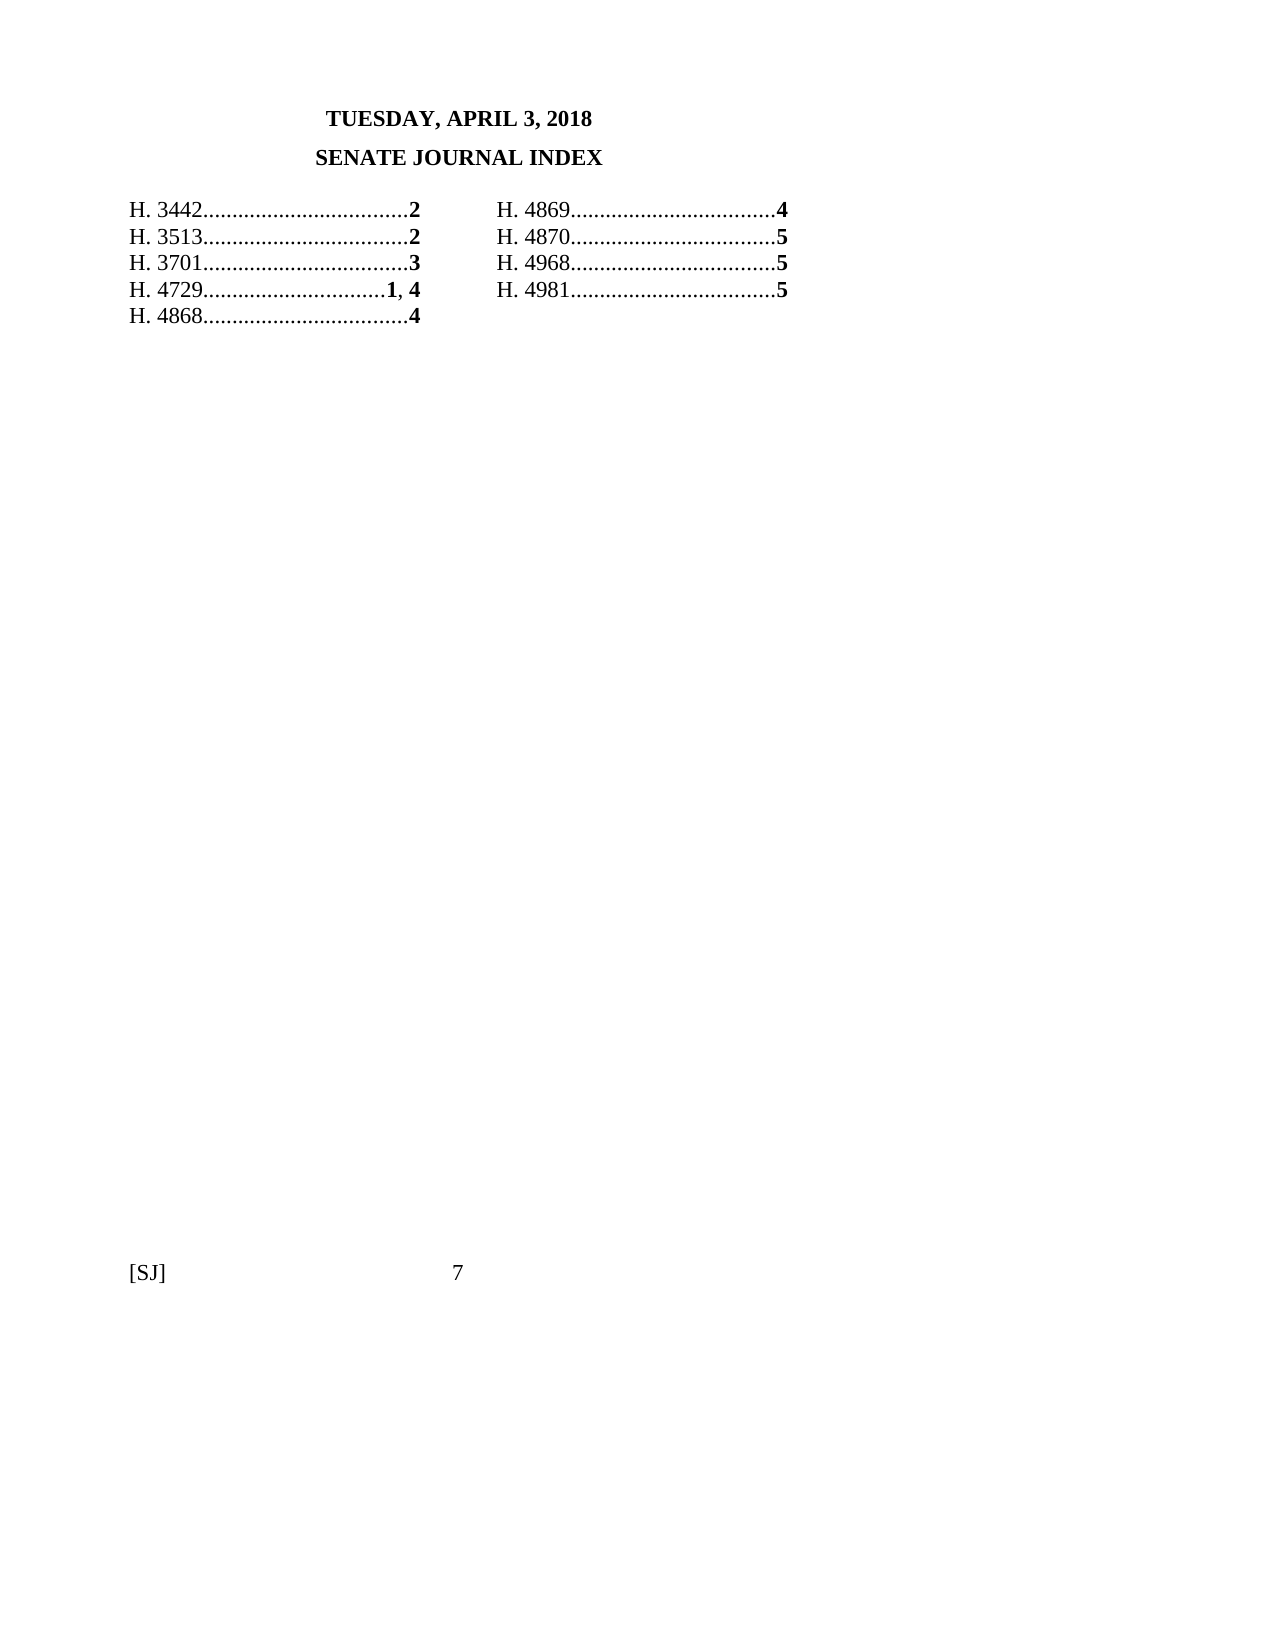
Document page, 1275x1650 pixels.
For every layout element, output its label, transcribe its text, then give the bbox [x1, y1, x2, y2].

text H. 3513 2 [129, 223, 421, 249]
text H. 4968 5 [496, 249, 789, 276]
text H. 4729 1, 4 [129, 276, 421, 302]
text H. 3701 3 [129, 249, 421, 276]
text SENATE JOURNAL INDEX [129, 144, 789, 170]
text H. 4981 5 [496, 276, 789, 302]
text H. 4869 4 [496, 197, 789, 223]
text H. 3442 2 [129, 197, 421, 223]
text H. 4870 5 [496, 223, 789, 249]
text H. 4868 4 [129, 302, 421, 328]
